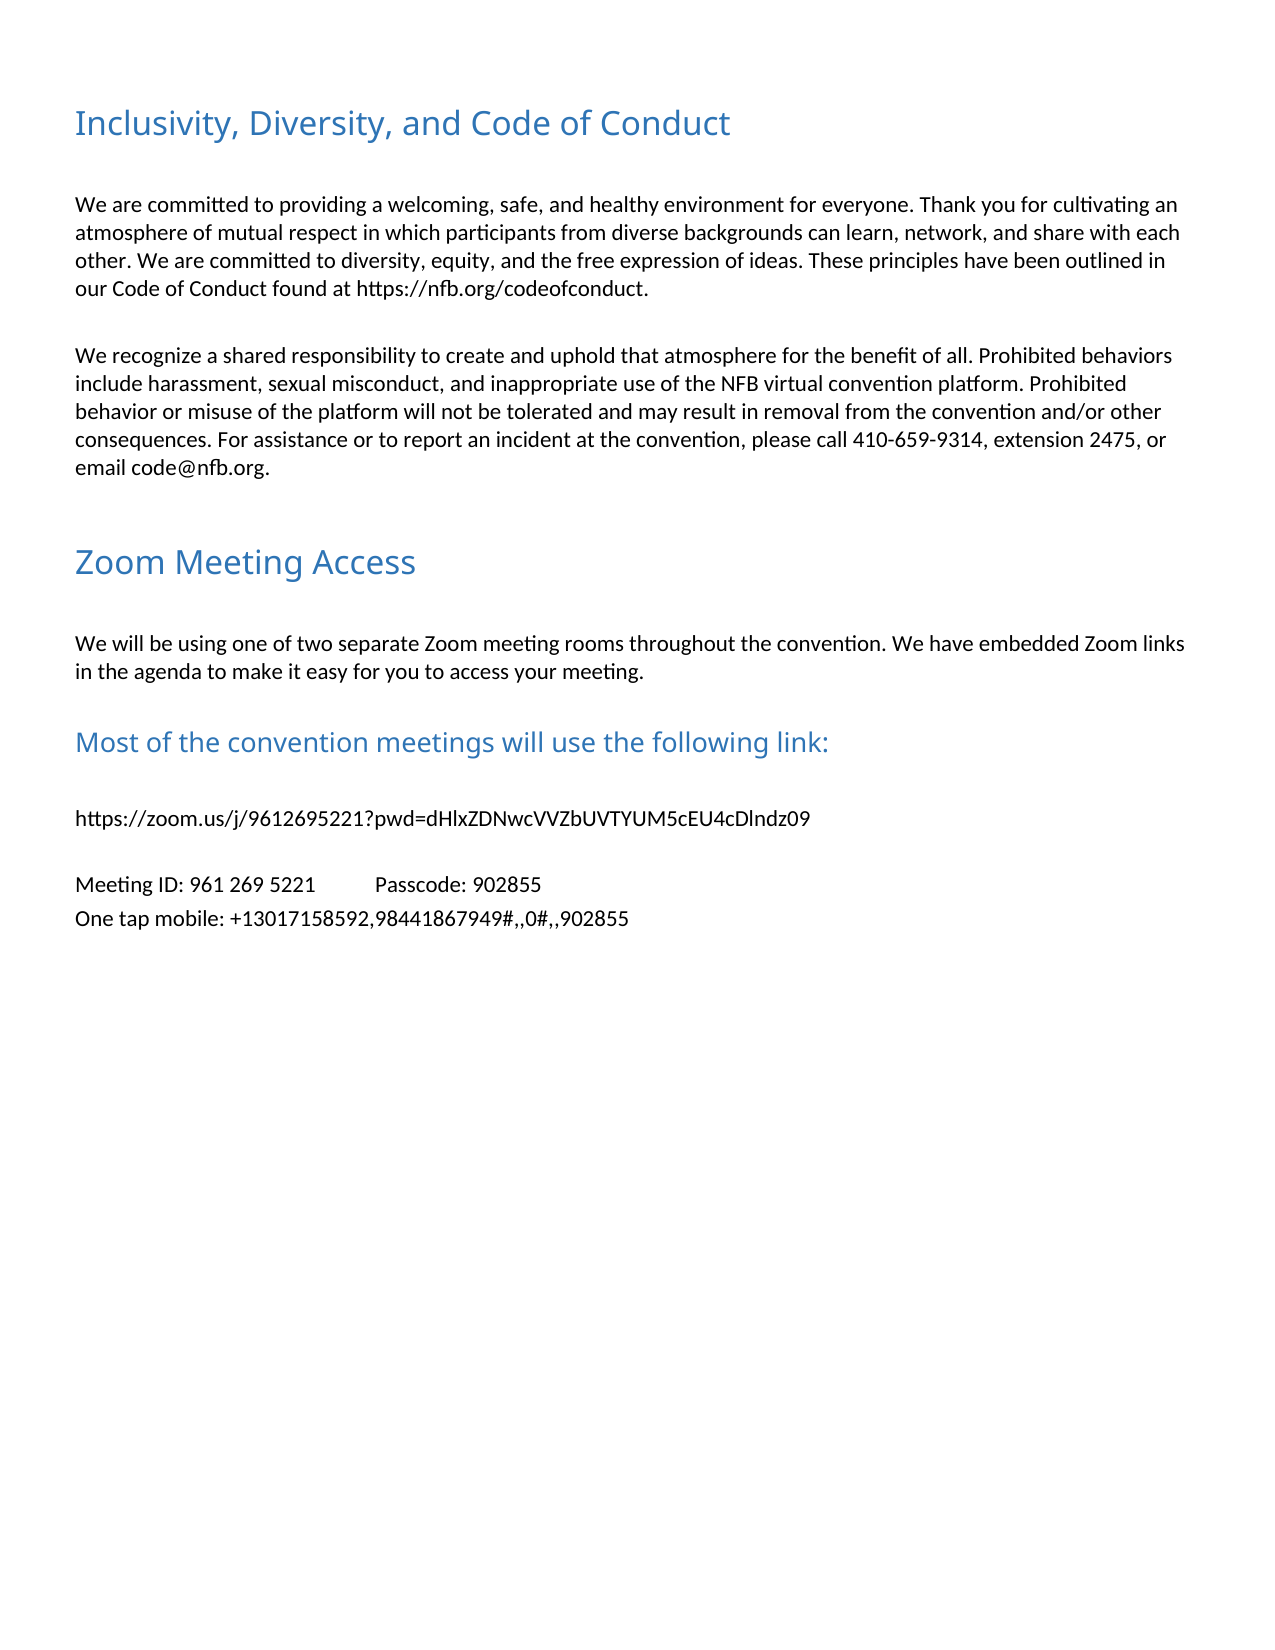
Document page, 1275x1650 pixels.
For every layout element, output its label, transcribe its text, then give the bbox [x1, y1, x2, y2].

text Meeting ID: 961 269 5221 Passcode: 902855 [75, 871, 1200, 898]
subtitle Zoom Meeting Access [75, 539, 1200, 584]
text We recognize a shared responsibility to create and uphold that atmosphere for the benefit of all. Prohibited behaviors include harassment, sexual misconduct, and inappropriate use of the NFB virtual convention platform. Prohibited behavior or misuse of the platform will not be tolerated and may result in removal from the convention and/or other consequences. For assistance or to report an incident at the convention, please call 410-659-9314, extension 2475, or email code@nfb.org. [75, 341, 1200, 481]
subtitle Most of the convention meetings will use the following link: [75, 724, 1200, 761]
text One tap mobile: +13017158592,98441867949#,,0#,,902855 [75, 904, 1200, 932]
text https://zoom.us/j/9612695221?pwd=dHlxZDNwcVVZbUVTYUM5cEU4cDlndz09 [75, 804, 1200, 832]
text We are committed to providing a welcoming, safe, and healthy environment for everyone. Thank you for cultivating an atmosphere of mutual respect in which participants from diverse backgrounds can learn, network, and share with each other. We are committed to diversity, equity, and the free expression of ideas. These principles have been outlined in our Code of Conduct found at https://nfb.org/codeofconduct. [75, 190, 1200, 302]
subtitle Inclusivity, Diversity, and Code of Conduct [75, 100, 1200, 145]
text We will be using one of two separate Zoom meeting rooms throughout the convention. We have embedded Zoom links in the agenda to make it easy for you to access your meeting. [75, 629, 1200, 685]
